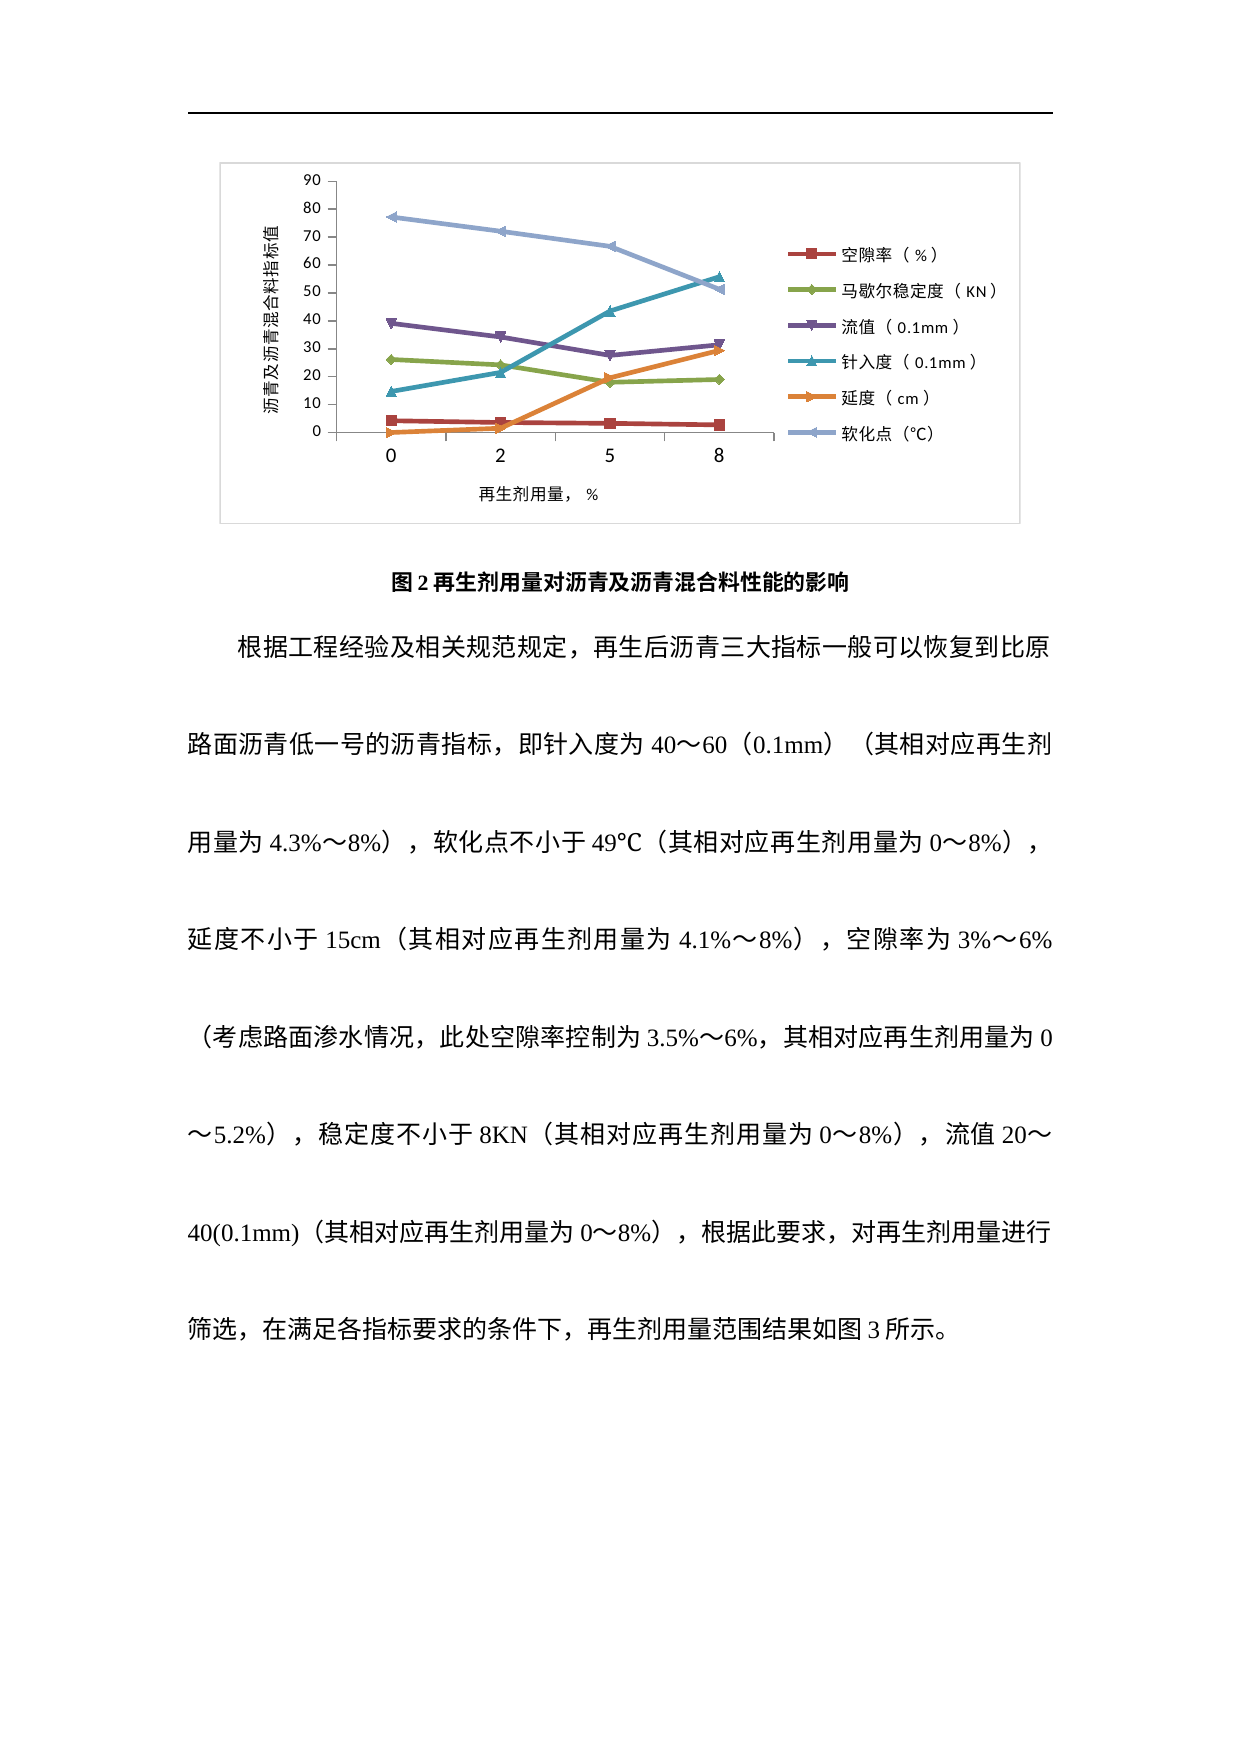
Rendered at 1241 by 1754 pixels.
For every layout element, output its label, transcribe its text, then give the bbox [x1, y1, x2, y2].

text 根据工程经验及相关规范规定，再生后沥青三大指标一般可以恢复到比原路面沥青低一号的沥青指标，即针入度为40～60（）（其相对应再生剂用量为4.3%～8%），软化点不小于（其相对应再生剂用量为0～8%），延度不小于（其相对应再生剂用量为4.1%～8%），空隙率为3%～6%（考虑路面渗水情况，此处空隙率控制为3.5%～6%，其相对应再生剂用量为0～5.2%），稳定度不小于8KN（其相对应再生剂用量为0～8%），流值20～40()（其相对应再生剂用量为0～8%），根据此要求，对再生剂用量进行筛选，在满足各指标要求的条件下，再生剂用量范围结果如图3所示。 [187, 613, 1053, 1360]
text 图2 再生剂用量对沥青及沥青混合料性能的影响 [187, 564, 1053, 597]
